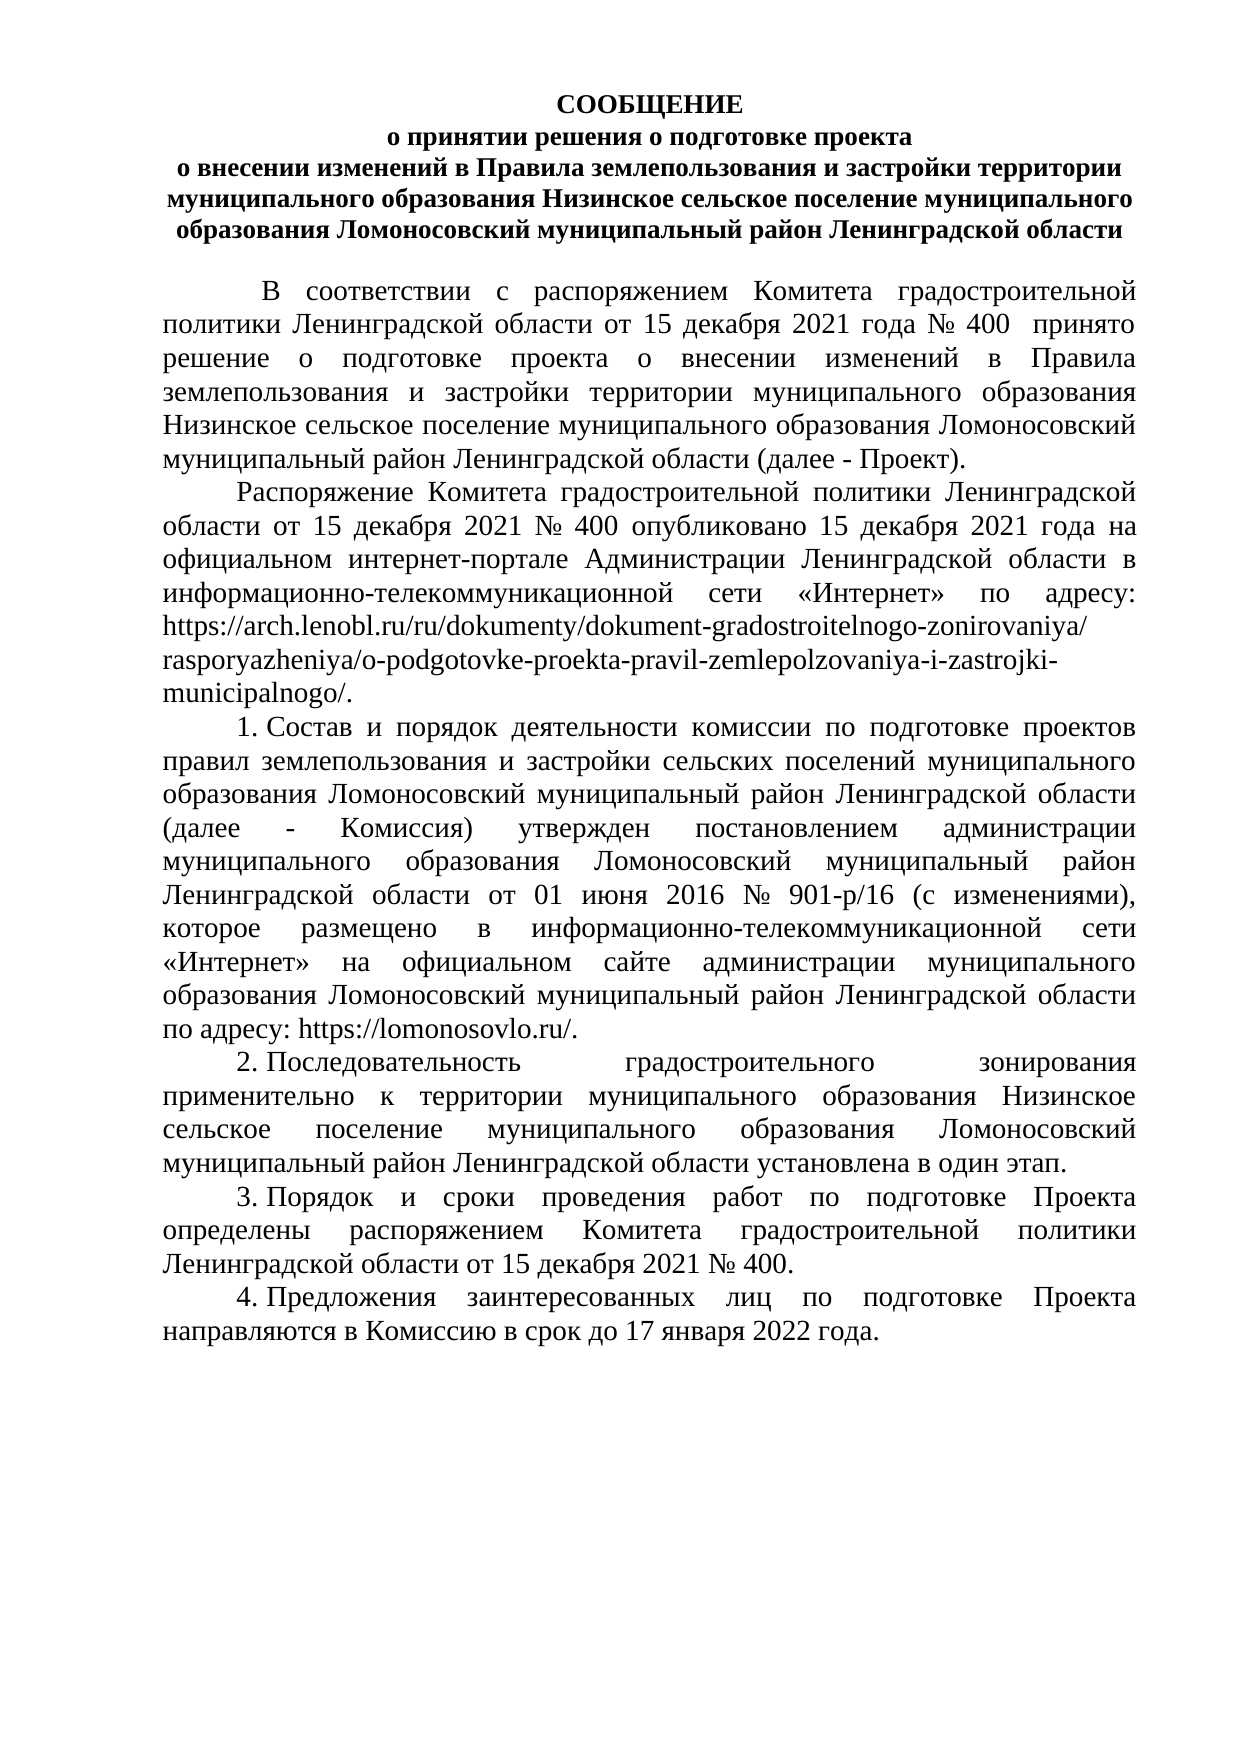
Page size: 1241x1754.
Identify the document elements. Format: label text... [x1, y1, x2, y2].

title СООБЩЕНИЕ [162, 89, 1137, 120]
title 4. Предложения заинтересованных лиц по подготовке Проекта направляются в Комиссию в срок до 17 января 2022 года. [162, 1279, 1137, 1346]
title 3. Порядок и сроки проведения работ по подготовке Проекта определены распоряжением Комитета градостроительной политики Ленинградской области от 15 декабря 2021 № 400. [162, 1179, 1137, 1279]
title В соответствии с распоряжением Комитета градостроительной политики Ленинградской области от 15 декабря 2021 года № 400 принято решение о подготовке проекта о внесении изменений в Правила землепользования и застройки территории муниципального образования Низинское сельское поселение муниципального образования Ломоносовский муниципальный район Ленинградской области (далее - Проект). [162, 273, 1137, 474]
title о принятии решения о подготовке проекта [162, 120, 1137, 151]
title о внесении изменений в Правила землепользования и застройки территории муниципального образования Низинское сельское поселение муниципального образования Ломоносовский муниципальный район Ленинградской области [162, 151, 1137, 244]
title 2. Последовательность градостроительного зонирования применительно к территории муниципального образования Низинское сельское поселение муниципального образования Ломоносовский муниципальный район Ленинградской области установлена в один этап. [162, 1044, 1137, 1179]
title 1. Состав и порядок деятельности комиссии по подготовке проектов правил землепользования и застройки сельских поселений муниципального образования Ломоносовский муниципальный район Ленинградской области (далее - Комиссия) утвержден постановлением администрации муниципального образования Ломоносовский муниципальный район Ленинградской области от 01 июня 2016 № 901-р/16 (с изменениями), которое размещено в информационно-телекоммуникационной сети «Интернет» на официальном сайте администрации муниципального образования Ломоносовский муниципальный район Ленинградской области по адресу: https://lomonosovlo.ru/. [162, 709, 1137, 1044]
text Распоряжение Комитета градостроительной политики Ленинградской области от 15 декабря 2021 № 400 опубликовано 15 декабря 2021 года на официальном интернет-портале Администрации Ленинградской области в информационно-телекоммуникационной сети «Интернет» по адресу: https://arch.lenobl.ru/ru/dokumenty/dokument-gradostroitelnogo-zonirovaniya/rasporyazheniya/o-podgotovke-proekta-pravil-zemlepolzovaniya-i-zastrojki-municipalnogo/. [162, 474, 1137, 709]
